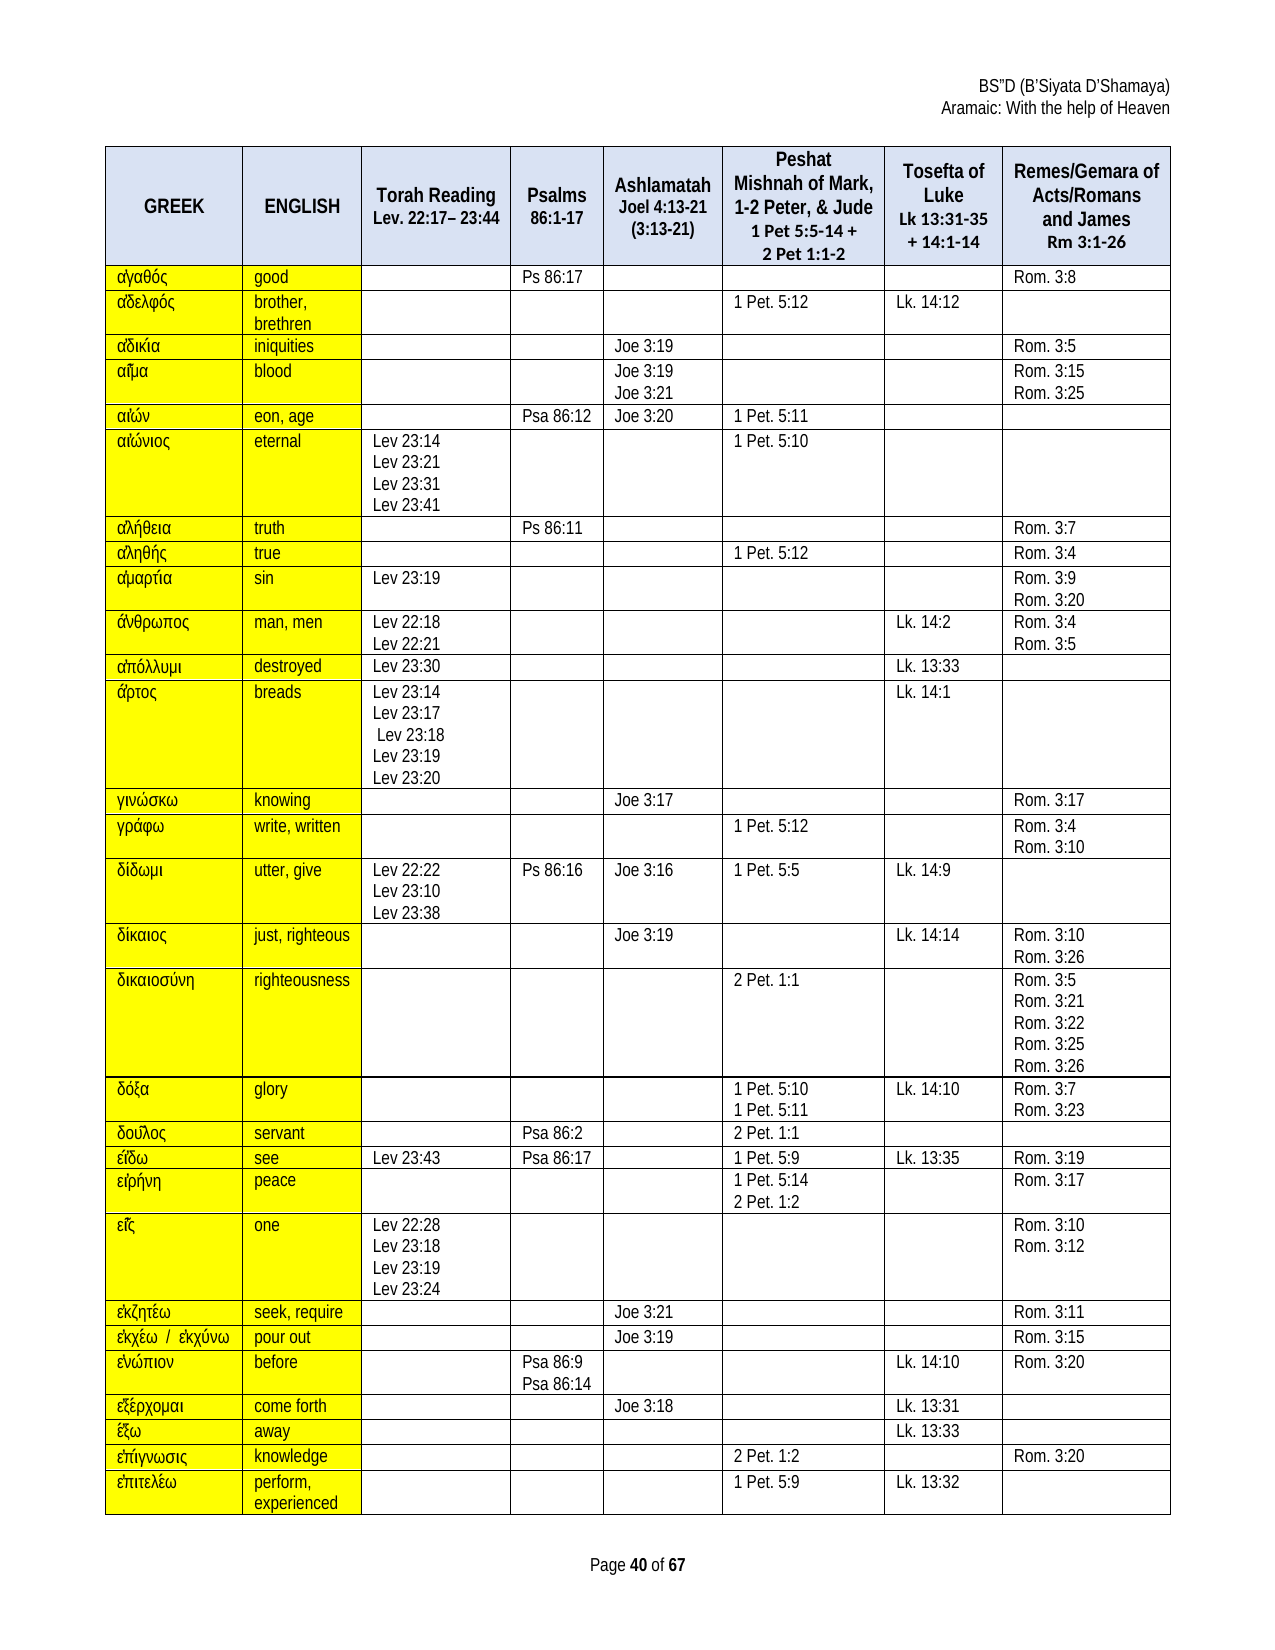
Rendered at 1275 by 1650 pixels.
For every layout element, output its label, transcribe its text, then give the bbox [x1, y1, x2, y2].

table_cell ἐπιτελέω [106, 1471, 242, 1514]
table_cell Rom. 3:9 Rom. 3:20 [1003, 567, 1170, 610]
table_header Psalms 86:1-17 [511, 147, 603, 265]
table_cell Lk. 14:1 [885, 681, 1002, 788]
table_cell Lk. 13:32 [885, 1471, 1002, 1514]
table_cell Joe 3:19 [604, 335, 722, 359]
table_cell [362, 1471, 510, 1514]
table_cell 2 Pet. 1:1 [723, 969, 884, 1076]
table_cell Psa 86:17 [511, 1147, 603, 1168]
table_cell Lk. 13:31 [885, 1395, 1002, 1419]
table_cell Rom. 3:15 Rom. 3:25 [1003, 360, 1170, 403]
table_cell iniquities [243, 335, 361, 359]
table_cell ἐξέρχομαι [106, 1395, 242, 1419]
table_cell [723, 789, 884, 813]
table_cell blood [243, 360, 361, 403]
table_cell [604, 611, 722, 654]
table_cell δίδωμι [106, 859, 242, 923]
table_cell Joe 3:19 [604, 924, 722, 967]
table_cell ἄρτος [106, 681, 242, 788]
table_cell Joe 3:21 [604, 1301, 722, 1325]
table_cell righteousness [243, 969, 361, 1076]
table_cell [511, 335, 603, 359]
table_cell δικαιοσύνη [106, 969, 242, 1076]
table_cell [511, 655, 603, 679]
table_cell [362, 1351, 510, 1394]
table_cell [885, 567, 1002, 610]
table_cell [885, 405, 1002, 428]
table_cell [362, 1445, 510, 1469]
table_cell Psa 86:9 Psa 86:14 [511, 1351, 603, 1394]
table_cell brother, brethren [243, 291, 361, 334]
table_cell εἰρήνη [106, 1169, 242, 1212]
table_cell [885, 1326, 1002, 1350]
table_cell [362, 1122, 510, 1146]
table_cell [1003, 859, 1170, 923]
table_cell 1 Pet. 5:12 [723, 815, 884, 858]
table_cell 1 Pet. 5:10 1 Pet. 5:11 [723, 1078, 884, 1121]
table_cell [362, 924, 510, 967]
table_cell [604, 517, 722, 541]
table_cell [885, 1214, 1002, 1300]
table_cell [362, 1078, 510, 1121]
table_cell 1 Pet. 5:12 [723, 542, 884, 566]
table_cell Lev 23:19 [362, 567, 510, 610]
table_cell [1003, 681, 1170, 788]
table_cell [723, 517, 884, 541]
table_cell αἰώνιος [106, 430, 242, 516]
table_cell [511, 1214, 603, 1300]
table_cell Rom. 3:11 [1003, 1301, 1170, 1325]
table_cell 1 Pet. 5:9 [723, 1147, 884, 1168]
table_cell [362, 266, 510, 290]
table_cell man, men [243, 611, 361, 654]
table_cell just, righteous [243, 924, 361, 967]
table_cell [885, 789, 1002, 813]
table_cell utter, give [243, 859, 361, 923]
table_cell [362, 542, 510, 566]
table_cell [604, 1420, 722, 1444]
table_cell [885, 266, 1002, 290]
table_header Tosefta of Luke Lk 13:31-35 + 14:1-14 [885, 147, 1002, 265]
table_cell [723, 655, 884, 679]
table_cell Psa 86:12 [511, 405, 603, 428]
table_cell ἀλήθεια [106, 517, 242, 541]
table_cell [511, 360, 603, 403]
table_cell Joe 3:20 [604, 405, 722, 428]
table_cell [885, 335, 1002, 359]
table_cell Rom. 3:7 [1003, 517, 1170, 541]
table_cell [511, 1395, 603, 1419]
table_cell Lev 22:22 Lev 23:10 Lev 23:38 [362, 859, 510, 923]
table_cell [362, 360, 510, 403]
table_cell αἷμα [106, 360, 242, 403]
table_cell [511, 1169, 603, 1212]
table_cell Rom. 3:20 [1003, 1445, 1170, 1469]
table_cell [511, 924, 603, 967]
table_cell δίκαιος [106, 924, 242, 967]
table_cell Ps 86:17 [511, 266, 603, 290]
table_cell [723, 1326, 884, 1350]
table_cell Rom. 3:4 Rom. 3:5 [1003, 611, 1170, 654]
table_cell Lk. 14:9 [885, 859, 1002, 923]
table_cell see [243, 1147, 361, 1168]
table_cell eon, age [243, 405, 361, 428]
table_cell Rom. 3:19 [1003, 1147, 1170, 1168]
table_cell [723, 1351, 884, 1394]
table_cell ἔξω [106, 1420, 242, 1444]
table_cell [604, 655, 722, 679]
table_cell [885, 1169, 1002, 1212]
table_cell pour out [243, 1326, 361, 1350]
table_cell peace [243, 1169, 361, 1212]
table_cell [604, 969, 722, 1076]
table_cell [604, 1214, 722, 1300]
table_cell [1003, 1471, 1170, 1514]
table_cell Lev 23:43 [362, 1147, 510, 1168]
table_cell δόξα [106, 1078, 242, 1121]
table_cell Lk. 14:14 [885, 924, 1002, 967]
table_cell [362, 517, 510, 541]
table_cell eternal [243, 430, 361, 516]
table_cell Ps 86:16 [511, 859, 603, 923]
table_cell Rom. 3:5 Rom. 3:21 Rom. 3:22 Rom. 3:25 Rom. 3:26 [1003, 969, 1170, 1076]
table_cell [362, 291, 510, 334]
table_cell ἀγαθός [106, 266, 242, 290]
table_cell 1 Pet. 5:5 [723, 859, 884, 923]
table_cell [604, 291, 722, 334]
table_cell Lev 22:28 Lev 23:18 Lev 23:19 Lev 23:24 [362, 1214, 510, 1300]
table_cell Lk. 13:35 [885, 1147, 1002, 1168]
table_cell before [243, 1351, 361, 1394]
table_cell Lev 23:14 Lev 23:21 Lev 23:31 Lev 23:41 [362, 430, 510, 516]
table_cell ἁμαρτία [106, 567, 242, 610]
table_cell [604, 542, 722, 566]
table_header Remes/Gemara of Acts/Romans and James Rm 3:1-26 [1003, 147, 1170, 265]
table_cell [885, 969, 1002, 1076]
table_cell Rom. 3:10 Rom. 3:12 [1003, 1214, 1170, 1300]
table_cell [511, 1420, 603, 1444]
table_cell ἀληθής [106, 542, 242, 566]
table_header Peshat Mishnah of Mark, 1-2 Peter, & Jude 1 Pet 5:5-14 + 2 Pet 1:1-2 [723, 147, 884, 265]
table_cell Rom. 3:15 [1003, 1326, 1170, 1350]
table_cell [511, 681, 603, 788]
table_cell breads [243, 681, 361, 788]
table_cell true [243, 542, 361, 566]
table_cell Lev 23:30 [362, 655, 510, 679]
table_cell [511, 1078, 603, 1121]
table_cell [511, 1471, 603, 1514]
table_cell [604, 815, 722, 858]
table_cell [604, 1471, 722, 1514]
table_cell one [243, 1214, 361, 1300]
table_cell [362, 815, 510, 858]
table_header Torah Reading Lev. 22:17– 23:44 [362, 147, 510, 265]
table_cell εἴδω [106, 1147, 242, 1168]
table_cell destroyed [243, 655, 361, 679]
table_cell [723, 1214, 884, 1300]
table_cell Joe 3:19 Joe 3:21 [604, 360, 722, 403]
table_cell [604, 430, 722, 516]
table_cell γράφω [106, 815, 242, 858]
table_cell ἀπόλλυμι [106, 655, 242, 679]
table_cell [511, 430, 603, 516]
table_header GREEK [106, 147, 242, 265]
table_cell seek, require [243, 1301, 361, 1325]
table_cell [885, 430, 1002, 516]
table_cell [1003, 1122, 1170, 1146]
table_cell [723, 1301, 884, 1325]
table_cell ἄνθρωπος [106, 611, 242, 654]
table_cell ἐνώπιον [106, 1351, 242, 1394]
table_cell Joe 3:19 [604, 1326, 722, 1350]
table_cell εἷς [106, 1214, 242, 1300]
table_cell [723, 266, 884, 290]
table_cell [885, 815, 1002, 858]
table_cell Rom. 3:10 Rom. 3:26 [1003, 924, 1170, 967]
table_cell [362, 969, 510, 1076]
table_cell γινώσκω [106, 789, 242, 813]
table_cell [362, 1301, 510, 1325]
table_cell [511, 1445, 603, 1469]
table_cell Lev 23:14 Lev 23:17 Lev 23:18 Lev 23:19 Lev 23:20 [362, 681, 510, 788]
table_cell [1003, 430, 1170, 516]
table_cell write, written [243, 815, 361, 858]
table_cell 1 Pet. 5:12 [723, 291, 884, 334]
table_cell glory [243, 1078, 361, 1121]
table_cell [511, 1326, 603, 1350]
table_cell 2 Pet. 1:2 [723, 1445, 884, 1469]
table_cell [885, 517, 1002, 541]
table_cell [511, 969, 603, 1076]
table_cell Rom. 3:5 [1003, 335, 1170, 359]
table_cell Rom. 3:4 [1003, 542, 1170, 566]
table_cell Lk. 14:12 [885, 291, 1002, 334]
table_cell δοῦλος [106, 1122, 242, 1146]
table_cell [362, 1420, 510, 1444]
table_cell Joe 3:17 [604, 789, 722, 813]
table_cell 2 Pet. 1:1 [723, 1122, 884, 1146]
table_cell Psa 86:2 [511, 1122, 603, 1146]
table_cell [604, 1169, 722, 1212]
table_cell [604, 266, 722, 290]
table_cell [362, 1395, 510, 1419]
table_cell Lk. 14:10 [885, 1078, 1002, 1121]
table_cell knowledge [243, 1445, 361, 1469]
table_cell Rom. 3:7 Rom. 3:23 [1003, 1078, 1170, 1121]
table_cell [604, 567, 722, 610]
table_cell sin [243, 567, 361, 610]
table_cell [1003, 1420, 1170, 1444]
table_cell [511, 815, 603, 858]
table_cell [885, 542, 1002, 566]
table_cell 1 Pet. 5:11 [723, 405, 884, 428]
table_cell Lk. 14:2 [885, 611, 1002, 654]
table_cell [723, 1420, 884, 1444]
table_cell [362, 405, 510, 428]
table_cell Lev 22:18 Lev 22:21 [362, 611, 510, 654]
table_cell Rom. 3:8 [1003, 266, 1170, 290]
table_cell away [243, 1420, 361, 1444]
table_cell ἐπίγνωσις [106, 1445, 242, 1469]
table_cell [885, 1301, 1002, 1325]
table_cell servant [243, 1122, 361, 1146]
table_cell Joe 3:18 [604, 1395, 722, 1419]
table_cell ἀδελφός [106, 291, 242, 334]
table_cell [885, 1445, 1002, 1469]
table_cell Lk. 14:10 [885, 1351, 1002, 1394]
table_cell ἐκχέω / ἐκχύνω [106, 1326, 242, 1350]
table_cell perform, experienced [243, 1471, 361, 1514]
table_cell [723, 924, 884, 967]
table_cell [1003, 655, 1170, 679]
table_cell [723, 1395, 884, 1419]
table_cell [511, 611, 603, 654]
table_cell [511, 789, 603, 813]
table_cell [362, 335, 510, 359]
table_cell knowing [243, 789, 361, 813]
table_cell [723, 611, 884, 654]
table_cell [604, 681, 722, 788]
table_cell 1 Pet. 5:10 [723, 430, 884, 516]
table_cell [511, 567, 603, 610]
table_cell come forth [243, 1395, 361, 1419]
table_cell [723, 360, 884, 403]
table_cell Rom. 3:17 [1003, 789, 1170, 813]
table_cell [1003, 1395, 1170, 1419]
table_cell [1003, 405, 1170, 428]
table_cell [723, 681, 884, 788]
table_cell 1 Pet. 5:9 [723, 1471, 884, 1514]
table_cell Ps 86:11 [511, 517, 603, 541]
table_cell [604, 1122, 722, 1146]
table_cell [604, 1078, 722, 1121]
table_header Ashlamatah Joel 4:13-21 (3:13-21) [604, 147, 722, 265]
table_header ENGLISH [243, 147, 361, 265]
table_cell Rom. 3:20 [1003, 1351, 1170, 1394]
table_cell [511, 542, 603, 566]
table_cell Rom. 3:4 Rom. 3:10 [1003, 815, 1170, 858]
table_cell [723, 567, 884, 610]
table_cell [604, 1445, 722, 1469]
table_cell Joe 3:16 [604, 859, 722, 923]
table_cell ἐκζητέω [106, 1301, 242, 1325]
table_cell [362, 789, 510, 813]
table_cell good [243, 266, 361, 290]
table_cell [511, 291, 603, 334]
table_cell [604, 1351, 722, 1394]
table_cell ἀδικία [106, 335, 242, 359]
table_cell [1003, 291, 1170, 334]
table_cell 1 Pet. 5:14 2 Pet. 1:2 [723, 1169, 884, 1212]
table_cell Lk. 13:33 [885, 1420, 1002, 1444]
table_cell [362, 1169, 510, 1212]
table_cell truth [243, 517, 361, 541]
table_cell [604, 1147, 722, 1168]
table_cell [511, 1301, 603, 1325]
table_cell Rom. 3:17 [1003, 1169, 1170, 1212]
table_cell [723, 335, 884, 359]
table_cell [362, 1326, 510, 1350]
table_cell Lk. 13:33 [885, 655, 1002, 679]
table_cell αἰών [106, 405, 242, 428]
table_cell [885, 1122, 1002, 1146]
table_cell [885, 360, 1002, 403]
